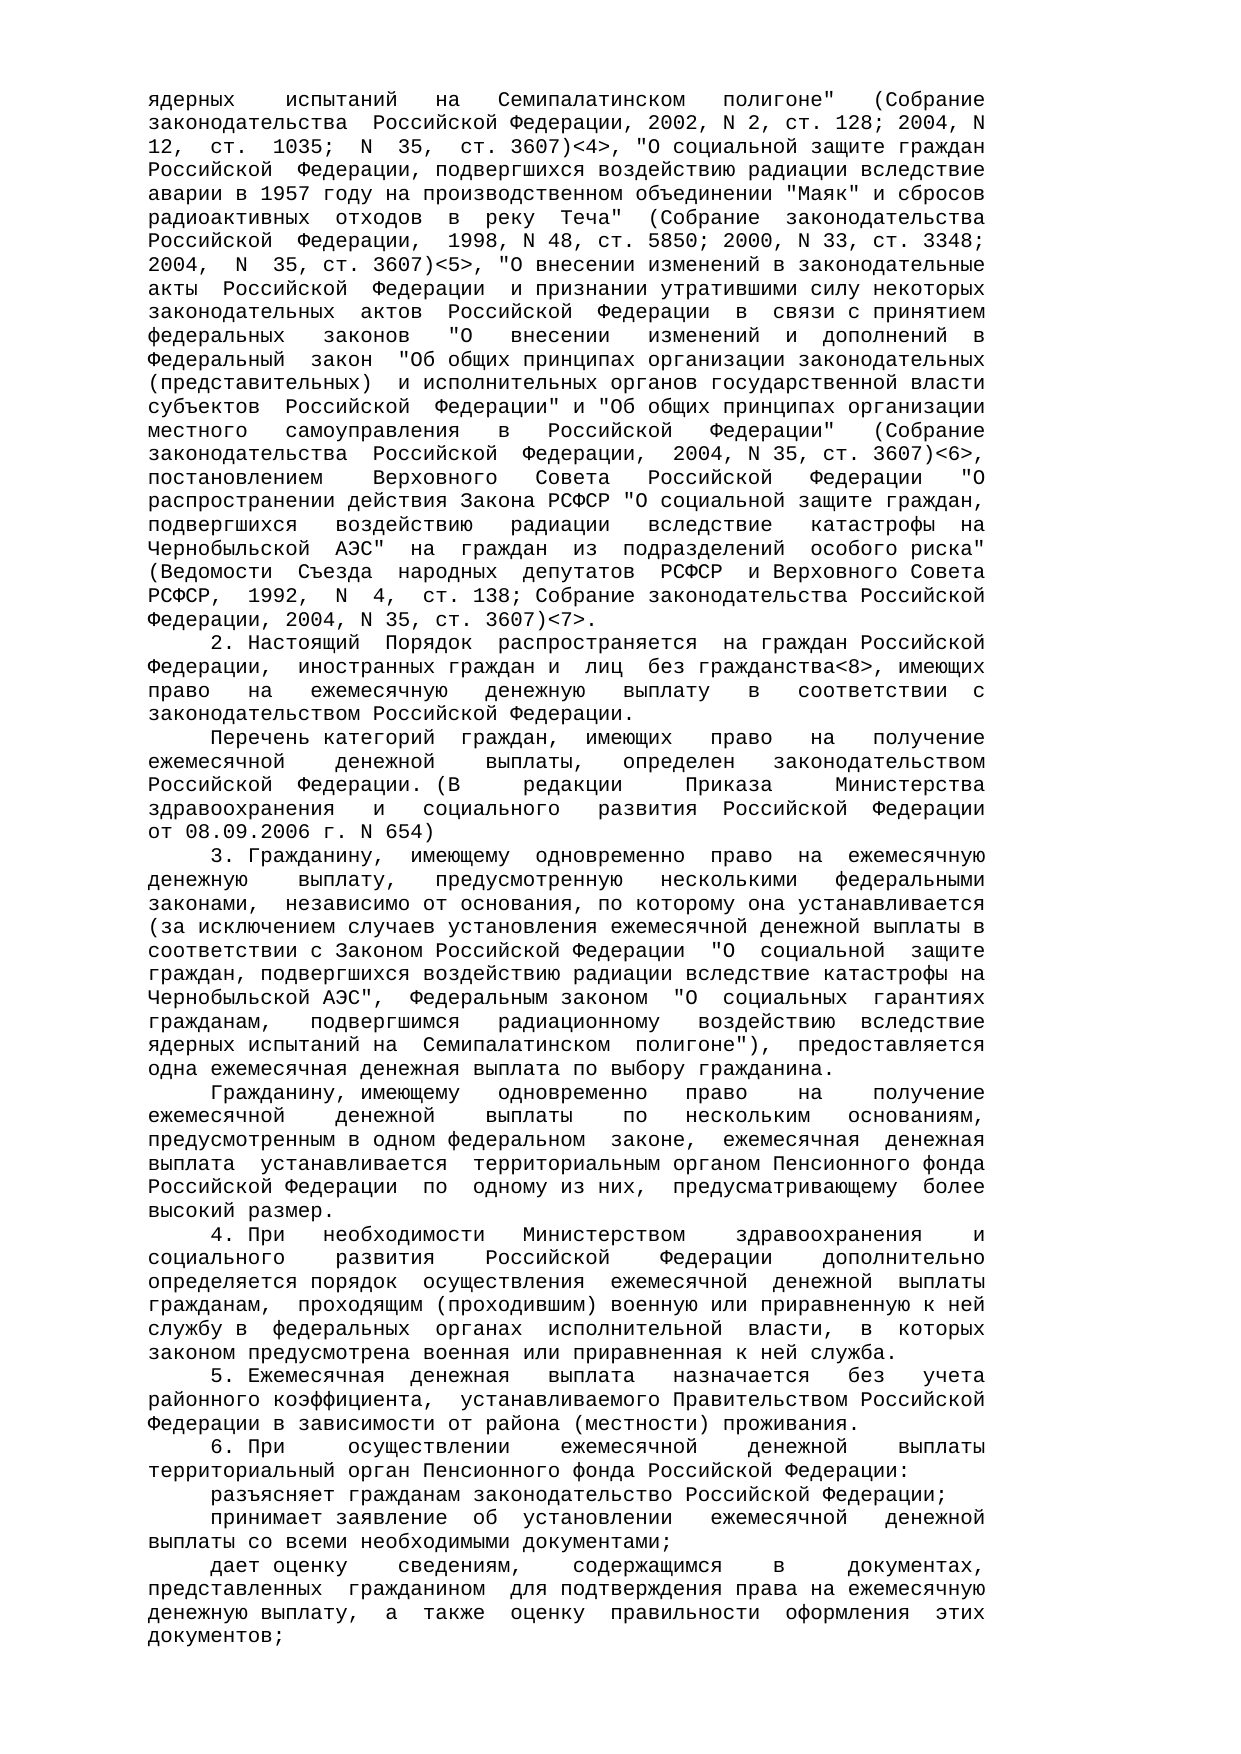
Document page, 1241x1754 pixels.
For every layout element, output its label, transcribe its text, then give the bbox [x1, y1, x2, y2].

text Федерации, иностранных граждан и лиц без гражданства<8>, имеющих [148, 656, 1152, 680]
text аварии в 1957 году на производственном объединении "Маяк" и сбросов [148, 183, 1152, 207]
text ядерных испытаний на Семипалатинском полигоне" (Собрание [148, 88, 1152, 112]
text (Ведомости Съезда народных депутатов РСФСР и Верховного Совета [148, 561, 1152, 585]
text граждан, подвергшихся воздействию радиации вследствие катастрофы на [148, 963, 1152, 987]
text ядерных испытаний на Семипалатинском полигоне"), предоставляется [148, 1034, 1152, 1058]
text денежную выплату, а также оценку правильности оформления этих [148, 1602, 1152, 1626]
text Федерации, 2004, N 35, ст. 3607)<7>. [148, 609, 1152, 632]
text денежную выплату, предусмотренную несколькими федеральными [148, 869, 1152, 892]
text представленных гражданином для подтверждения права на ежемесячную [148, 1578, 1152, 1602]
text выплаты со всеми необходимыми документами; [148, 1531, 1152, 1554]
text право на ежемесячную денежную выплату в соответствии с [148, 680, 1152, 703]
text Российской Федерации, подвергшихся воздействию радиации вследствие [148, 159, 1152, 183]
text гражданам, подвергшимся радиационному воздействию вследствие [148, 1011, 1152, 1034]
text документов; [148, 1626, 1152, 1649]
text законами, независимо от основания, по которому она устанавливается [148, 892, 1152, 916]
text разъясняет гражданам законодательство Российской Федерации; [148, 1484, 1152, 1507]
text постановлением Верховного Совета Российской Федерации "О [148, 467, 1152, 491]
text законом предусмотрена военная или приравненная к ней служба. [148, 1342, 1152, 1365]
text Чернобыльской АЭС" на граждан из подразделений особого риска" [148, 538, 1152, 561]
text распространении действия Закона РСФСР "О социальной защите граждан, [148, 491, 1152, 514]
text территориальный орган Пенсионного фонда Российской Федерации: [148, 1460, 1152, 1484]
text Российской Федерации. (В редакции Приказа Министерства [148, 774, 1152, 798]
text высокий размер. [148, 1200, 1152, 1223]
text принимает заявление об установлении ежемесячной денежной [148, 1507, 1152, 1531]
text законодательных актов Российской Федерации в связи с принятием [148, 301, 1152, 325]
text выплата устанавливается территориальным органом Пенсионного фонда [148, 1153, 1152, 1176]
text 3. Гражданину, имеющему одновременно право на ежемесячную [148, 845, 1152, 869]
text акты Российской Федерации и признании утратившими силу некоторых [148, 278, 1152, 301]
text предусмотренным в одном федеральном законе, ежемесячная денежная [148, 1129, 1152, 1153]
text гражданам, проходящим (проходившим) военную или приравненную к ней [148, 1294, 1152, 1318]
text законодательства Российской Федерации, 2002, N 2, ст. 128; 2004, N [148, 112, 1152, 136]
text 12, ст. 1035; N 35, ст. 3607)<4>, "О социальной защите граждан [148, 136, 1152, 159]
text федеральных законов "О внесении изменений и дополнений в [148, 325, 1152, 349]
text Перечень категорий граждан, имеющих право на получение [148, 727, 1152, 751]
text ежемесячной денежной выплаты по нескольким основаниям, [148, 1105, 1152, 1129]
text определяется порядок осуществления ежемесячной денежной выплаты [148, 1271, 1152, 1294]
text службу в федеральных органах исполнительной власти, в которых [148, 1318, 1152, 1342]
text законодательства Российской Федерации, 2004, N 35, ст. 3607)<6>, [148, 443, 1152, 467]
text субъектов Российской Федерации" и "Об общих принципах организации [148, 396, 1152, 419]
text Федерации в зависимости от района (местности) проживания. [148, 1413, 1152, 1436]
text Российской Федерации, 1998, N 48, ст. 5850; 2000, N 33, ст. 3348; [148, 230, 1152, 254]
text Российской Федерации по одному из них, предусматривающему более [148, 1176, 1152, 1200]
text 4. При необходимости Министерством здравоохранения и [148, 1223, 1152, 1247]
text (представительных) и исполнительных органов государственной власти [148, 372, 1152, 396]
text 6. При осуществлении ежемесячной денежной выплаты [148, 1436, 1152, 1460]
text ежемесячной денежной выплаты, определен законодательством [148, 751, 1152, 774]
text (за исключением случаев установления ежемесячной денежной выплаты в [148, 916, 1152, 940]
text подвергшихся воздействию радиации вследствие катастрофы на [148, 514, 1152, 538]
text Федеральный закон "Об общих принципах организации законодательных [148, 349, 1152, 372]
text законодательством Российской Федерации. [148, 703, 1152, 727]
text 2004, N 35, ст. 3607)<5>, "О внесении изменений в законодательные [148, 254, 1152, 278]
text от 08.09.2006 г. N 654) [148, 822, 1152, 845]
text местного самоуправления в Российской Федерации" (Собрание [148, 419, 1152, 443]
text 2. Настоящий Порядок распространяется на граждан Российской [148, 632, 1152, 656]
text 5. Ежемесячная денежная выплата назначается без учета [148, 1365, 1152, 1389]
text Гражданину, имеющему одновременно право на получение [148, 1082, 1152, 1105]
text Чернобыльской АЭС", Федеральным законом "О социальных гарантиях [148, 987, 1152, 1011]
text РСФСР, 1992, N 4, ст. 138; Собрание законодательства Российской [148, 585, 1152, 609]
text радиоактивных отходов в реку Теча" (Собрание законодательства [148, 207, 1152, 230]
text дает оценку сведениям, содержащимся в документах, [148, 1554, 1152, 1578]
text социального развития Российской Федерации дополнительно [148, 1247, 1152, 1271]
text районного коэффициента, устанавливаемого Правительством Российской [148, 1389, 1152, 1413]
text здравоохранения и социального развития Российской Федерации [148, 798, 1152, 822]
text одна ежемесячная денежная выплата по выбору гражданина. [148, 1058, 1152, 1082]
text соответствии с Законом Российской Федерации "О социальной защите [148, 940, 1152, 963]
